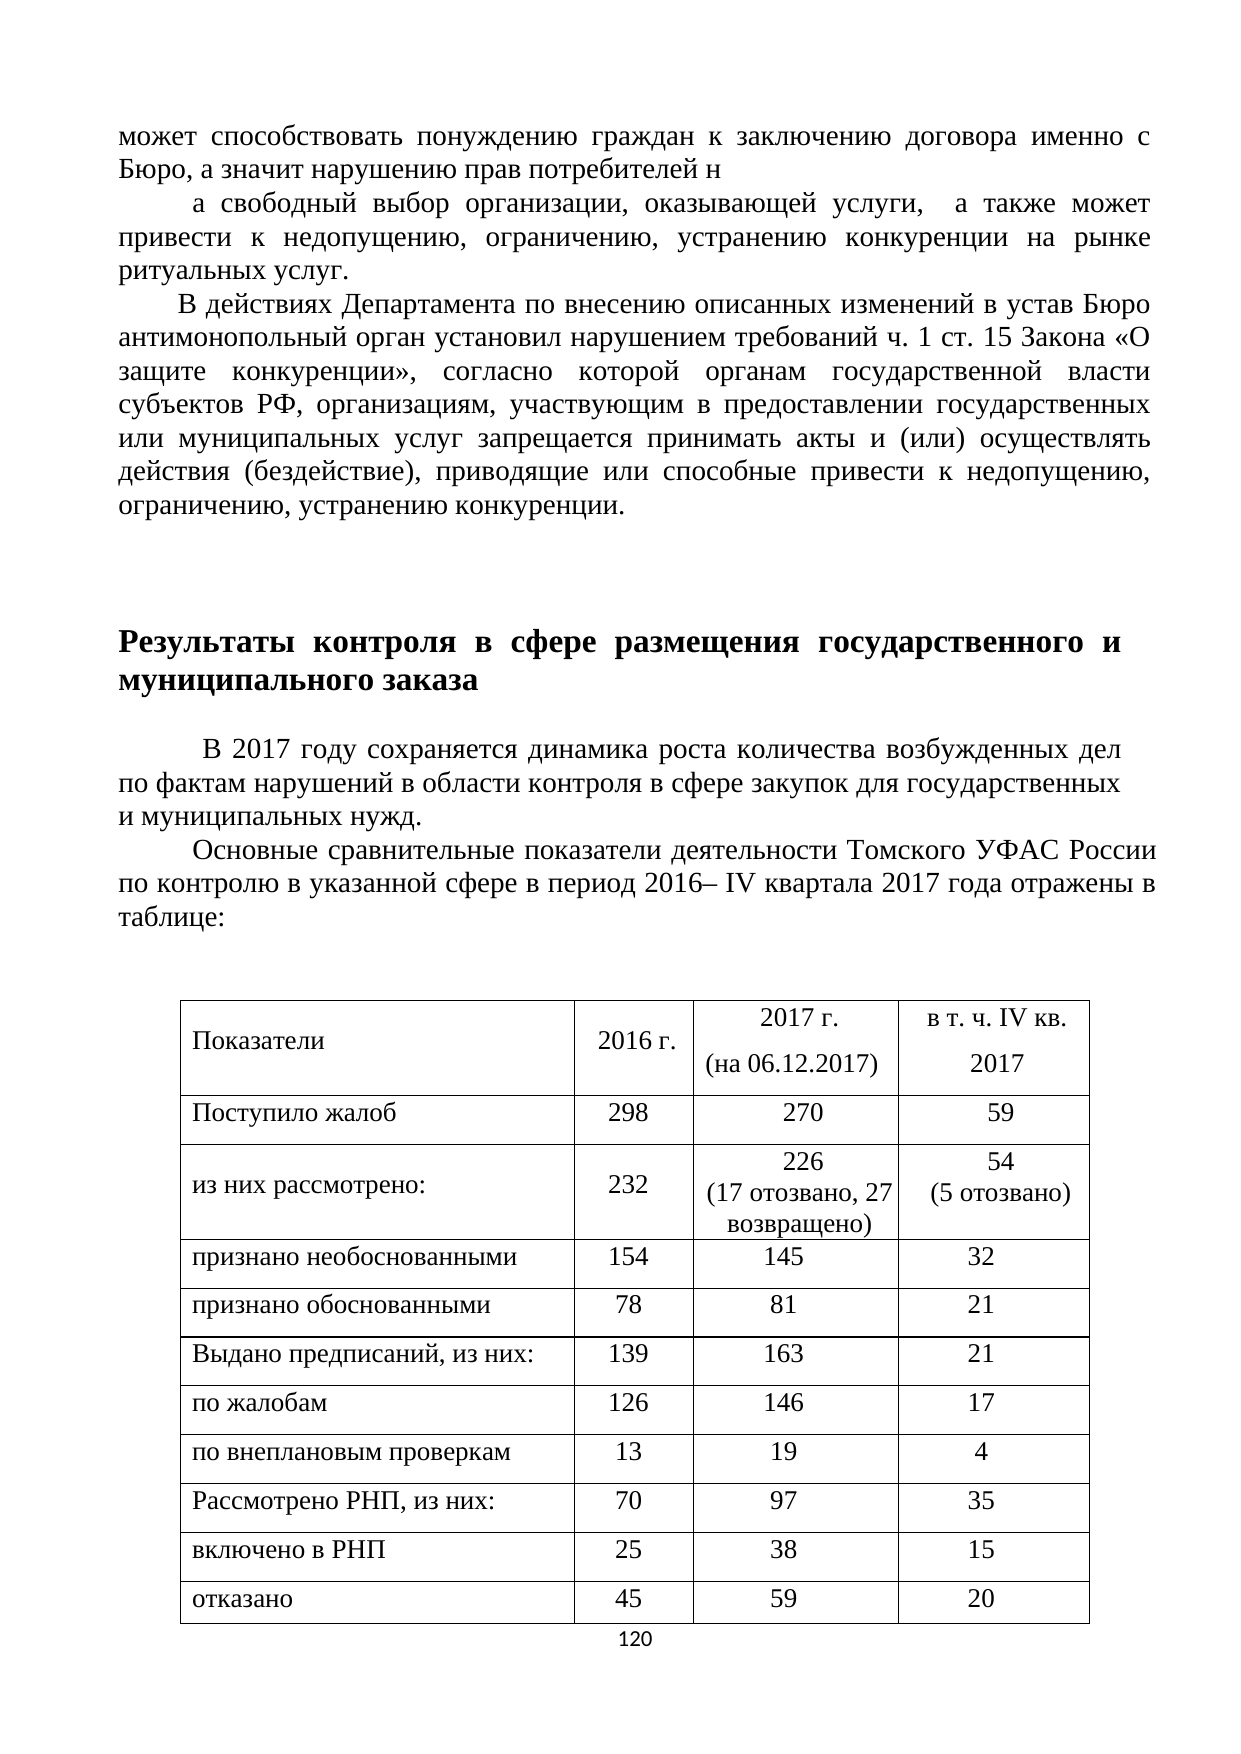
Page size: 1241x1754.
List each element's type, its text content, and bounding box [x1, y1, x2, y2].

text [118, 118, 1152, 185]
table_cell 19 [694, 1435, 898, 1483]
table_cell Рассмотрено РНП, из них: [181, 1484, 574, 1532]
table_cell 232 [575, 1145, 693, 1239]
table_cell 59 [694, 1582, 898, 1623]
table_cell 163 [694, 1338, 898, 1385]
table_header 2017 г. (на 06.12.2017) [694, 1001, 898, 1095]
text Результаты контроля в сфере размещения государственного и муниципального заказа [118, 621, 1122, 698]
table_cell 298 [575, 1096, 693, 1144]
table_cell отказано [181, 1582, 574, 1623]
table_cell 59 [899, 1096, 1089, 1144]
table_cell включено в РНП [181, 1533, 574, 1581]
table_cell из них рассмотрено: [181, 1145, 574, 1239]
table_header 2016 г. [575, 1001, 693, 1095]
table_cell 154 [575, 1240, 693, 1287]
table_cell 21 [899, 1289, 1089, 1336]
table_cell 270 [694, 1096, 898, 1144]
table_cell 15 [899, 1533, 1089, 1581]
text а свободный выбор организации, оказывающей услуги, а также может привести к недопущению, ограничению, устранению конкуренции на рынке ритуальных услуг. [118, 185, 1152, 286]
table_cell 145 [694, 1240, 898, 1287]
table_cell 146 [694, 1386, 898, 1434]
table_cell 54 (5 отозвано) [899, 1145, 1089, 1239]
table_cell 97 [694, 1484, 898, 1532]
table_cell 38 [694, 1533, 898, 1581]
table_cell 35 [899, 1484, 1089, 1532]
table_cell по жалобам [181, 1386, 574, 1434]
table_cell 4 [899, 1435, 1089, 1483]
table_cell Выдано предписаний, из них: [181, 1338, 574, 1385]
text В 2017 году сохраняется динамика роста количества возбужденных дел по фактам нарушений в области контроля в сфере закупок для государственных и муниципальных нужд. [118, 731, 1122, 832]
table_cell 17 [899, 1386, 1089, 1434]
table_cell 126 [575, 1386, 693, 1434]
table_cell признано необоснованными [181, 1240, 574, 1287]
text Основные сравнительные показатели деятельности Томского УФАС России по контролю в указанной сфере в период 2016– IV квартала 2017 года отражены в таблице: [118, 832, 1158, 933]
text В действиях Департамента по внесению описанных изменений в устав Бюро антимонопольный орган установил нарушением требований ч. 1 ст. 15 Закона «О защите конкуренции», согласно которой органам государственной власти субъектов РФ, организациям, участвующим в предоставлении государственных или муниципальных услуг запрещается принимать акты и (или) осуществлять действия (бездействие), приводящие или способные привести к недопущению, ограничению, устранению конкуренции. [118, 286, 1152, 521]
table_cell признано обоснованными [181, 1289, 574, 1336]
table_cell 226 (17 отозвано, 27 возвращено) [694, 1145, 898, 1239]
table_cell 81 [694, 1289, 898, 1336]
table_cell 20 [899, 1582, 1089, 1623]
table_cell 32 [899, 1240, 1089, 1287]
table_cell 70 [575, 1484, 693, 1532]
table_cell 25 [575, 1533, 693, 1581]
table_cell Поступило жалоб [181, 1096, 574, 1144]
table_header Показатели [181, 1001, 574, 1095]
table_cell по внеплановым проверкам [181, 1435, 574, 1483]
table_header в т. ч. IV кв. 2017 [899, 1001, 1089, 1095]
table_cell 139 [575, 1338, 693, 1385]
table_cell 13 [575, 1435, 693, 1483]
table_cell 21 [899, 1338, 1089, 1385]
table_cell 45 [575, 1582, 693, 1623]
table_cell 78 [575, 1289, 693, 1336]
